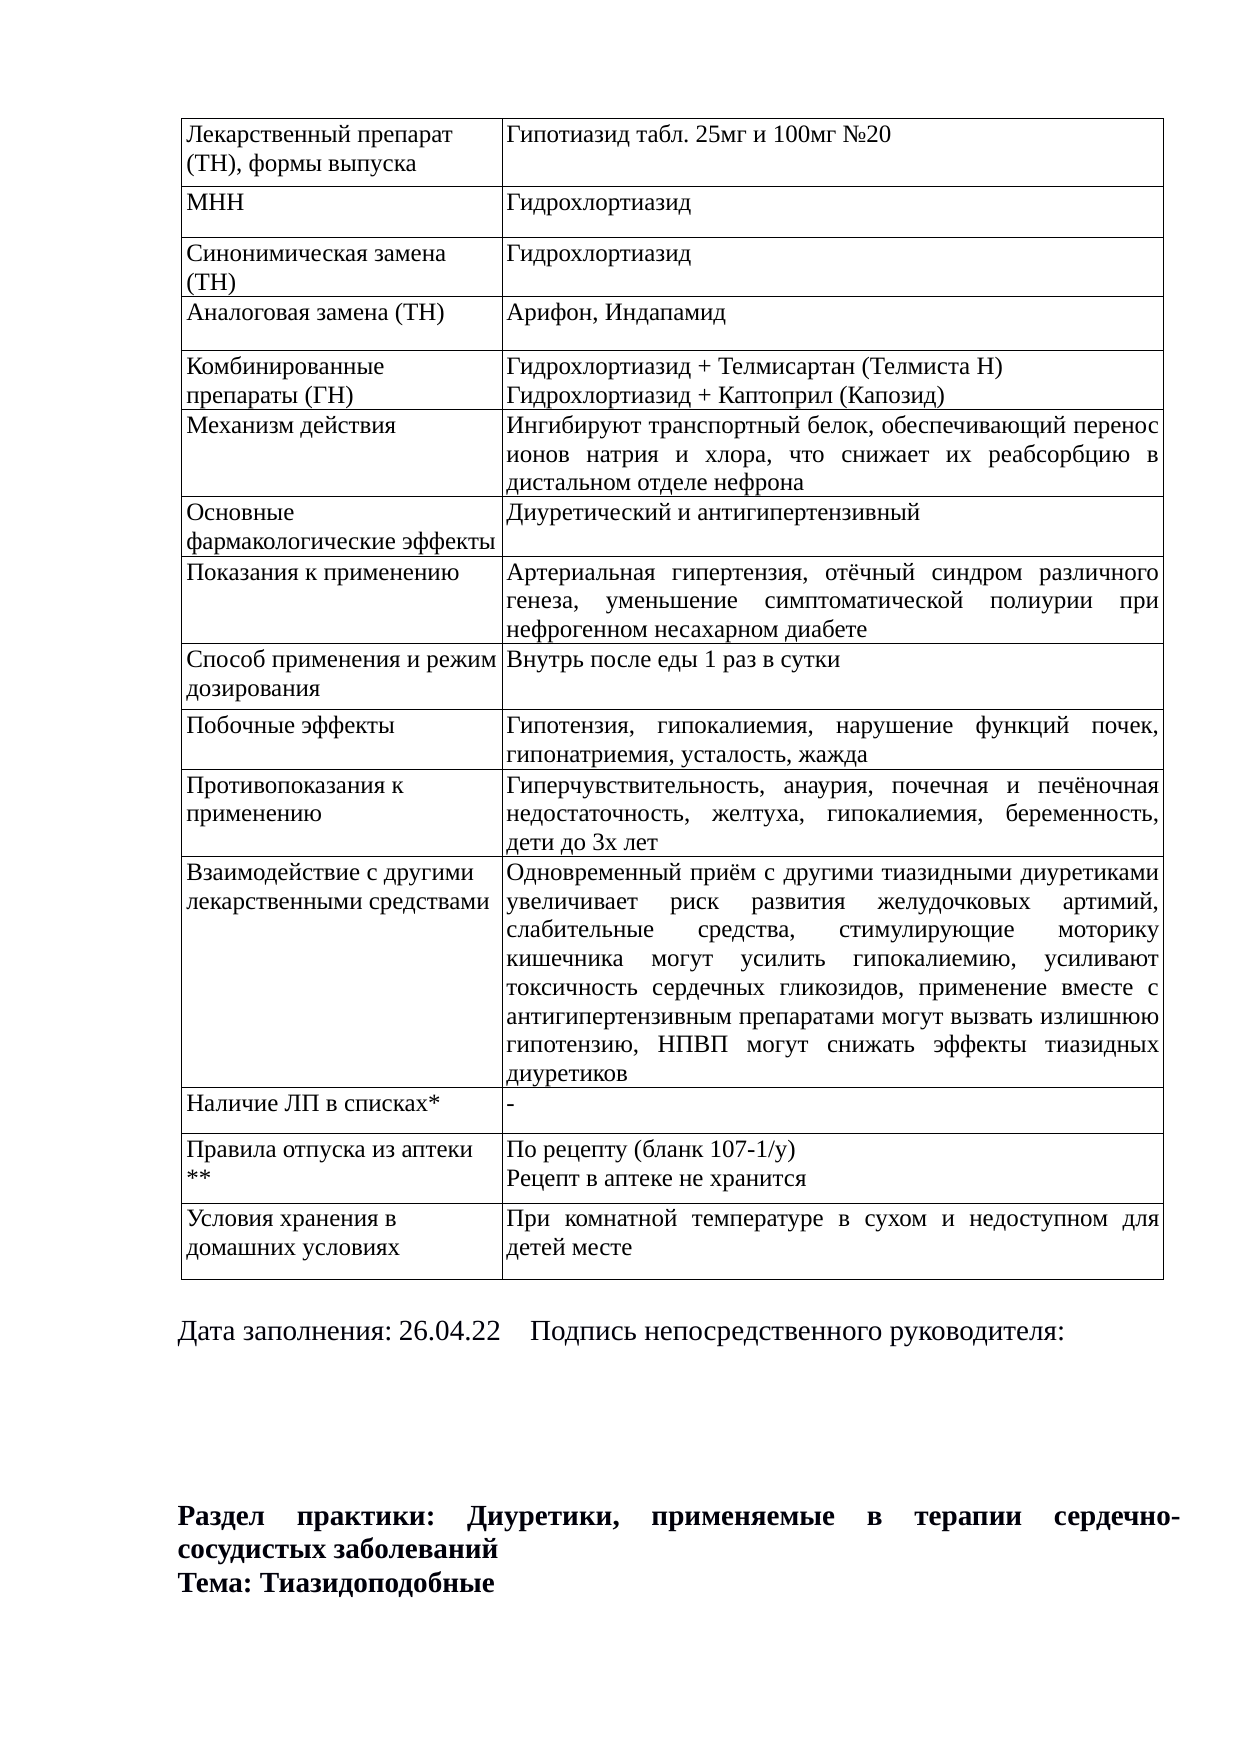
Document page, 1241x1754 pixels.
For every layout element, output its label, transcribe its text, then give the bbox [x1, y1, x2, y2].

table_cell Внутрь после еды 1 раз в сутки [503, 644, 1163, 709]
table_cell МНН [182, 187, 502, 237]
table_cell Противопоказания к применению [182, 770, 502, 856]
table_cell Синонимическая замена (ТН) [182, 238, 502, 296]
table_cell Гидрохлортиазид + Телмисартан (Телмиста Н) Гидрохлортиазид + Каптоприл (Капозид) [503, 351, 1163, 409]
list Тема: Тиазидоподобные [177, 1565, 1181, 1599]
table_header Гипотиазид табл. 25мг и 100мг №20 [503, 119, 1163, 186]
table_cell Гидрохлортиазид [503, 238, 1163, 296]
table_cell Побочные эффекты [182, 710, 502, 769]
table_cell Правила отпуска из аптеки ** [182, 1134, 502, 1202]
table_cell Гидрохлортиазид [503, 187, 1163, 237]
table_cell По рецепту (бланк 107-1/у) Рецепт в аптеке не хранится [503, 1134, 1163, 1202]
table_cell Механизм действия [182, 410, 502, 496]
table_cell Гиперчувствительность, анаурия, почечная и печёночная недостаточность, желтуха, гипокалиемия, беременность, дети до 3х лет [503, 770, 1163, 856]
list Раздел практики: Диуретики, применяемые в терапии сердечно-сосудистых заболеваний [177, 1498, 1181, 1565]
table_cell Аналоговая замена (ТН) [182, 297, 502, 350]
list Дата заполнения: 26.04.22 Подпись непосредственного руководителя: [177, 1313, 1181, 1347]
table_cell Основные фармакологические эффекты [182, 497, 502, 556]
table_cell Наличие ЛП в списках* [182, 1088, 502, 1133]
table_cell - [503, 1088, 1163, 1133]
table_cell Показания к применению [182, 557, 502, 643]
table_cell Ингибируют транспортный белок, обеспечивающий перенос ионов натрия и хлора, что снижает их реабсорбцию в дистальном отделе нефрона [503, 410, 1163, 496]
table_cell Одновременный приём с другими тиазидными диуретиками увеличивает риск развития желудочковых артимий, слабительные средства, стимулирующие моторику кишечника могут усилить гипокалиемию, усиливают токсичность сердечных гликозидов, применение вместе с антигипертензивным препаратами могут вызвать излишнюю гипотензию, НПВП могут снижать эффекты тиазидных диуретиков [503, 857, 1163, 1087]
table_cell Взаимодействие с другими лекарственными средствами [182, 857, 502, 1087]
table_cell Способ применения и режим дозирования [182, 644, 502, 709]
table_cell Условия хранения в домашних условиях [182, 1204, 502, 1279]
table_cell При комнатной температуре в сухом и недоступном для детей месте [503, 1204, 1163, 1279]
table_cell Комбинированные препараты (ГН) [182, 351, 502, 409]
table_cell Гипотензия, гипокалиемия, нарушение функций почек, гипонатриемия, усталость, жажда [503, 710, 1163, 769]
table_cell Диуретический и антигипертензивный [503, 497, 1163, 556]
table_cell Артериальная гипертензия, отёчный синдром различного генеза, уменьшение симптоматической полиурии при нефрогенном несахарном диабете [503, 557, 1163, 643]
table_header Лекарственный препарат (ТН), формы выпуска [182, 119, 502, 186]
table_cell Арифон, Индапамид [503, 297, 1163, 350]
